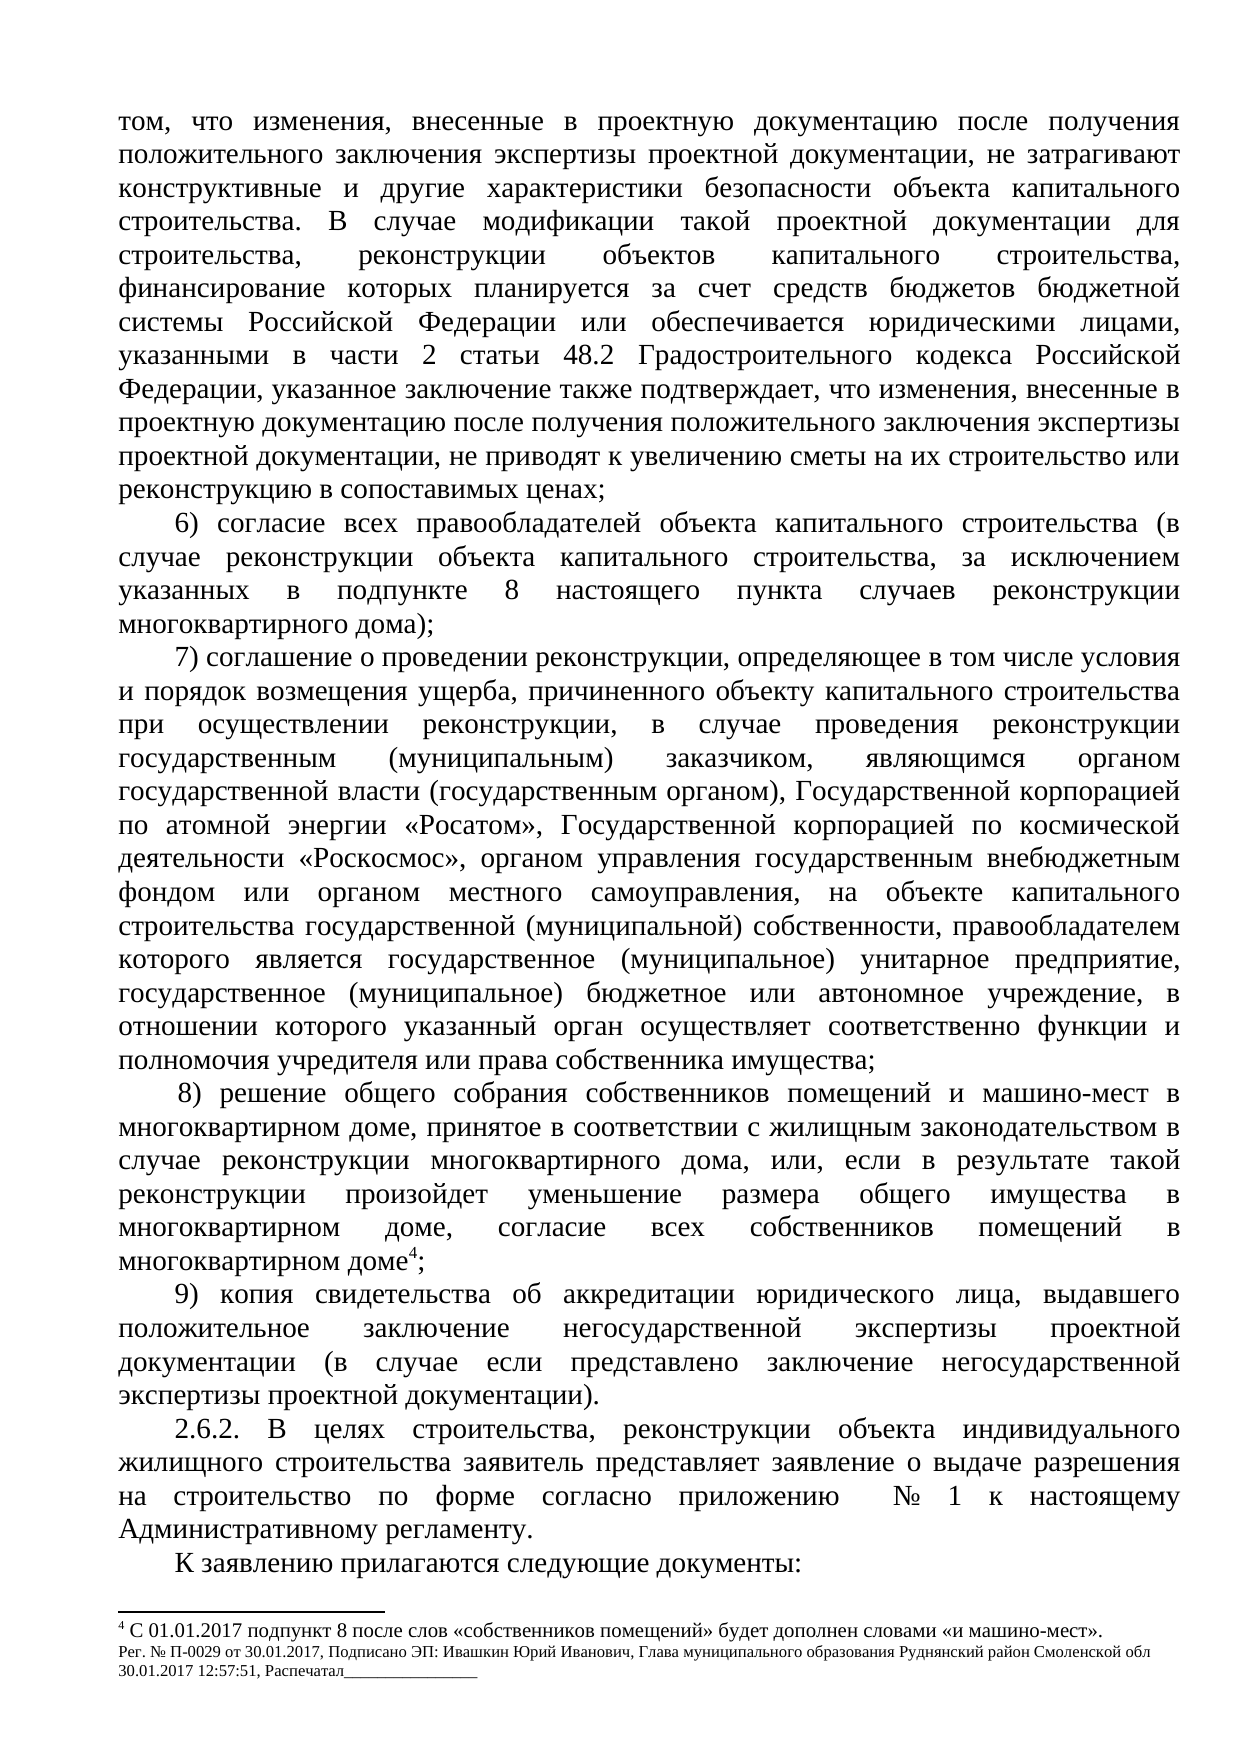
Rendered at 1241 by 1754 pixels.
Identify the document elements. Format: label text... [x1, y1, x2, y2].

text 2.6.2. В целях строительства, реконструкции объекта индивидуального жилищного строительства заявитель представляет заявление о выдаче разрешения на строительство по форме согласно приложению № 1 к настоящему Административному регламенту. [118, 1411, 1181, 1545]
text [118, 103, 1181, 505]
text К заявлению прилагаются следующие документы: [118, 1545, 1181, 1578]
text 7) соглашение о проведении реконструкции, определяющее в том числе условия и порядок возмещения ущерба, причиненного объекту капитального строительства при осуществлении реконструкции, в случае проведения реконструкции государственным (муниципальным) заказчиком, являющимся органом государственной власти (государственным органом), Государственной корпорацией по атомной энергии «Росатом», Государственной корпорацией по космической деятельности «Роскосмос», органом управления государственным внебюджетным фондом или органом местного самоуправления, на объекте капитального строительства государственной (муниципальной) собственности, правообладателем которого является государственное (муниципальное) унитарное предприятие, государственное (муниципальное) бюджетное или автономное учреждение, в отношении которого указанный орган осуществляет соответственно функции и полномочия учредителя или права собственника имущества; [118, 639, 1181, 1075]
text 9) копия свидетельства об аккредитации юридического лица, выдавшего положительное заключение негосударственной экспертизы проектной документации (в случае если представлено заключение негосударственной экспертизы проектной документации). [118, 1277, 1181, 1411]
text 6) согласие всех правообладателей объекта капитального строительства (в случае реконструкции объекта капитального строительства, за исключением указанных в подпункте 8 настоящего пункта случаев реконструкции многоквартирного дома); [118, 505, 1181, 639]
text 8) решение общего собрания собственников помещений и машино-мест в многоквартирном доме, принятое в соответствии с жилищным законодательством в случае реконструкции многоквартирного дома, или, если в результате такой реконструкции произойдет уменьшение размера общего имущества в многоквартирном доме, согласие всех собственников помещений в многоквартирном доме; [118, 1075, 1181, 1277]
